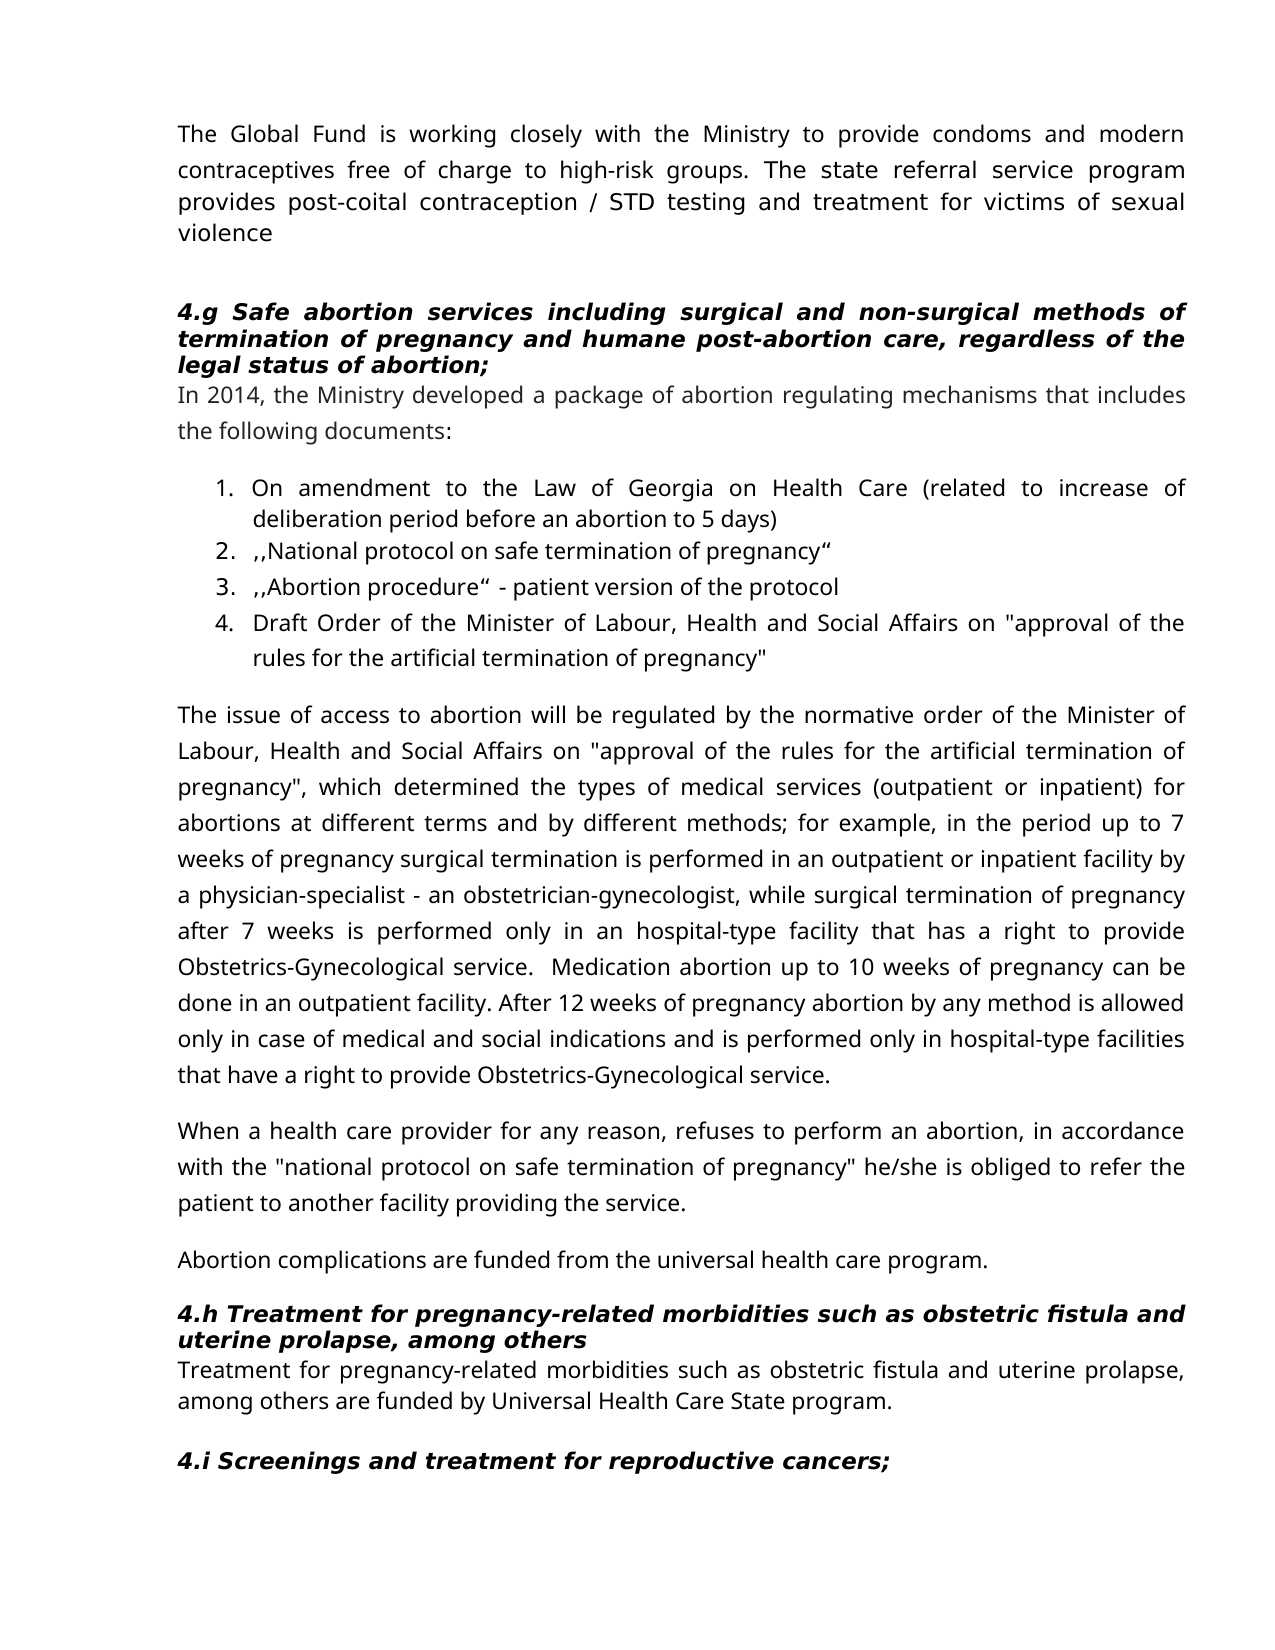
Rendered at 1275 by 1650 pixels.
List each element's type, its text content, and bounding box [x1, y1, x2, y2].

text Abortion complications are funded from the universal health care program. [177, 1244, 1186, 1275]
text The issue of access to abortion will be regulated by the normative order of the Minister of Labour, Health and Social Affairs on "approval of the rules for the artificial termination of pregnancy", which determined the types of medical services (outpatient or inpatient) for abortions at different terms and by different methods; for example, in the period up to 7 weeks of pregnancy surgical termination is performed in an outpatient or inpatient facility by a physician-specialist - an obstetrician-gynecologist, while surgical termination of pregnancy after 7 weeks is performed only in an hospital-type facility that has a right to provide Obstetrics-Gynecological service. Medication abortion up to 10 weeks of pregnancy can be done in an outpatient facility. After 12 weeks of pregnancy abortion by any method is allowed only in case of medical and social indications and is performed only in hospital-type facilities that have a right to provide Obstetrics-Gynecological service. [177, 699, 1186, 1090]
text The Global Fund is working closely with the Ministry to provide condoms and modern contraceptives free of charge to high-risk groups. The state referral service program provides post-coital contraception / STD testing and treatment for victims of sexual violence [177, 118, 1186, 247]
text When a health care provider for any reason, refuses to perform an abortion, in accordance with the "national protocol on safe termination of pregnancy" he/she is obliged to refer the patient to another facility providing the service. [177, 1115, 1186, 1218]
text In 2014, the Ministry developed a package of abortion regulating mechanisms that includes the following documents: [177, 379, 1186, 447]
list 4.h Treatment for pregnancy-related morbidities such as obstetric fistula and uterine prolapse, among others [177, 1301, 1186, 1354]
list ,,National protocol on safe termination of pregnancy“ [215, 534, 1186, 566]
list ,,Abortion procedure“ - patient version of the protocol [215, 571, 1186, 602]
list Draft Order of the Minister of Labour, Health and Social Affairs on "approval of the rules for the artificial termination of pregnancy" [215, 606, 1186, 674]
list 4.i Screenings and treatment for reproductive cancers; [177, 1448, 1186, 1474]
text Treatment for pregnancy-related morbidities such as obstetric fistula and uterine prolapse, among others are funded by Universal Health Care State program. [177, 1354, 1186, 1417]
list 4.g Safe abortion services including surgical and non-surgical methods of termination of pregnancy and humane post-abortion care, regardless of the legal status of abortion; [177, 299, 1186, 379]
list On amendment to the Law of Georgia on Health Care (related to increase of deliberation period before an abortion to 5 days) [215, 472, 1186, 534]
